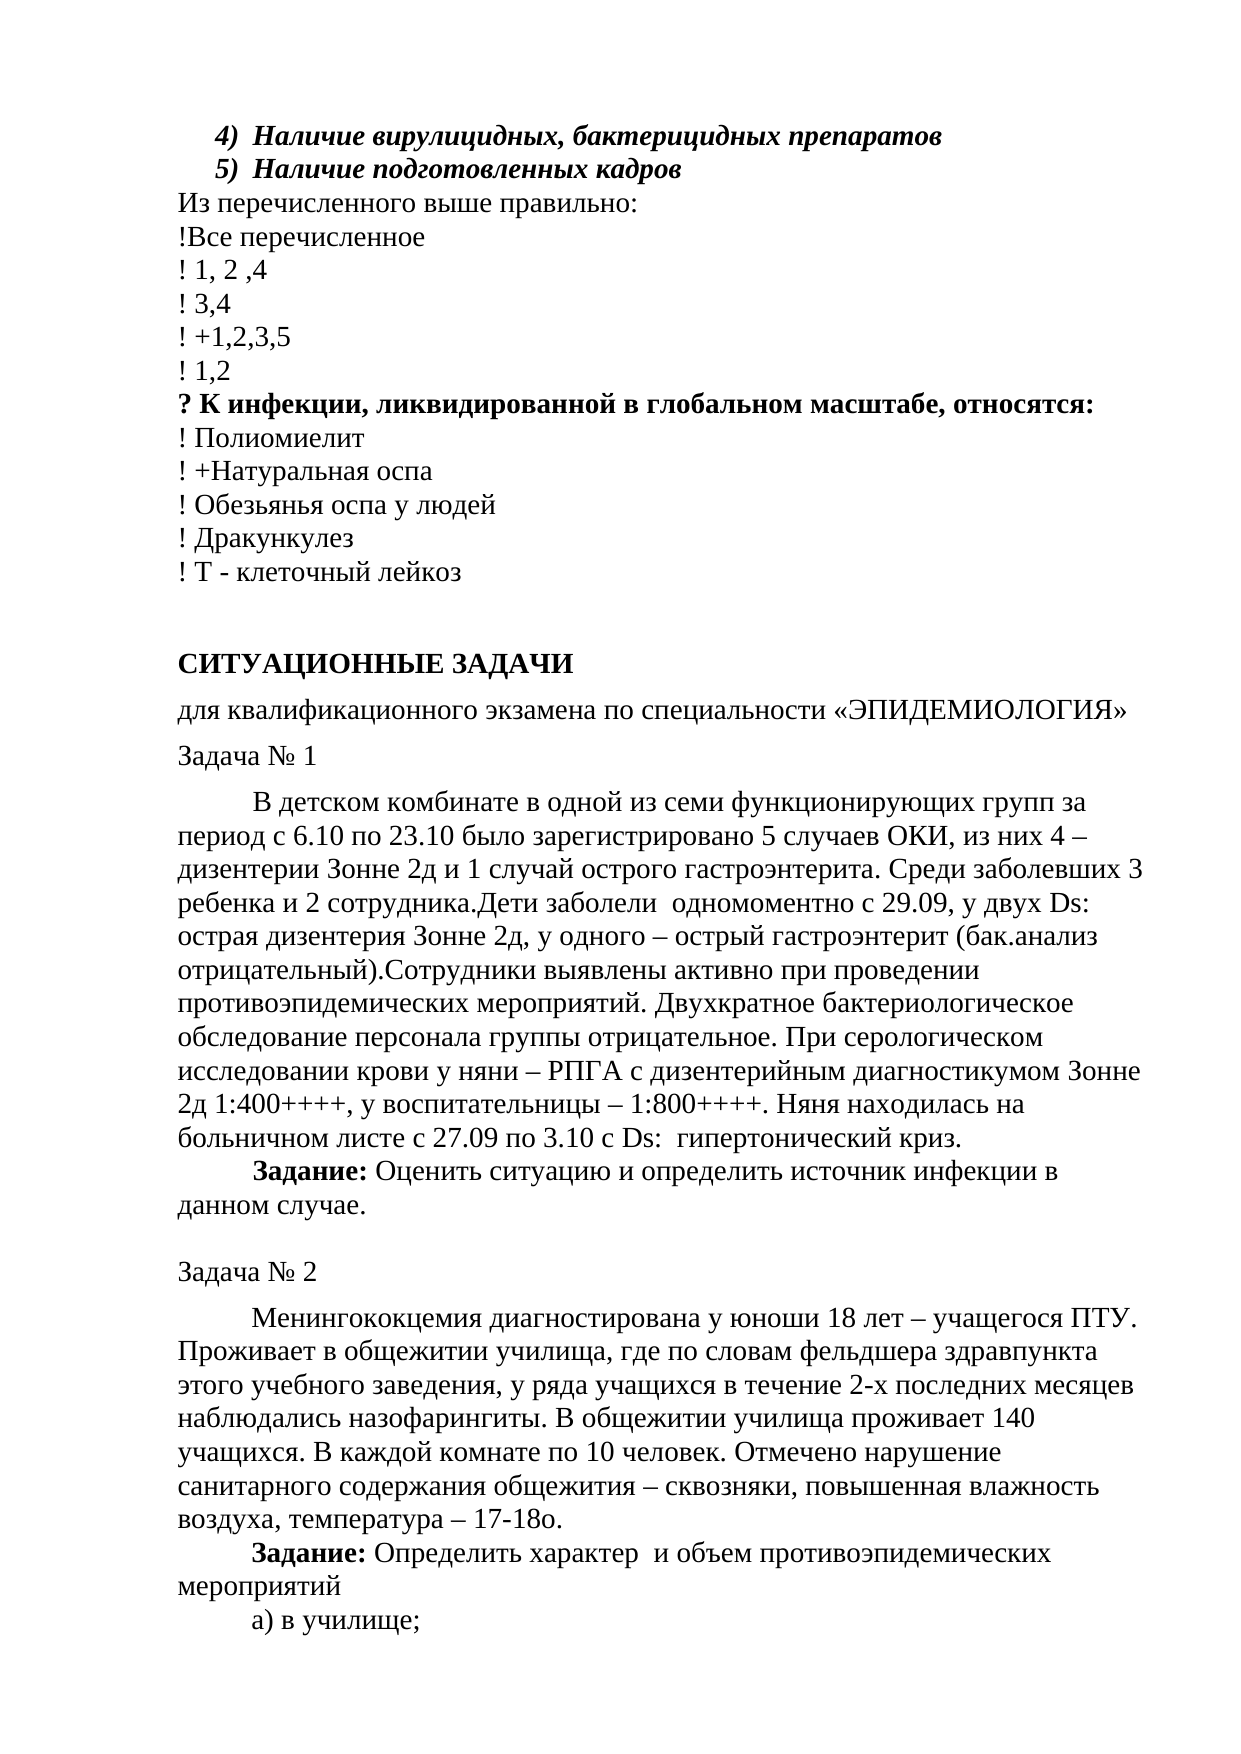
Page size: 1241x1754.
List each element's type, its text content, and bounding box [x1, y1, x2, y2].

text Менингококцемия диагностирована у юноши 18 лет – учащегося ПТУ. Проживает в общежитии училища, где по словам фельдшера здравпункта этого учебного заведения, у ряда учащихся в течение 2-х последних месяцев наблюдались назофарингиты. В общежитии училища проживает 140 учащихся. В каждой комнате по 10 человек. Отмечено нарушение санитарного содержания общежития – сквозняки, повышенная влажность воздуха, температура – 17-18о. [177, 1300, 1152, 1535]
text Из перечисленного выше правильно: [177, 185, 1163, 219]
text ! +1,2,3,5 [177, 319, 1163, 353]
text ! Полиомиелит [177, 420, 1163, 453]
text ! Дракункулез [177, 521, 1163, 554]
text ! 3,4 [177, 286, 1163, 319]
text !Все перечисленное [177, 219, 1163, 252]
text а) в училище; [177, 1602, 1152, 1635]
text ! +Натуральная оспа [177, 453, 1163, 487]
text ! 1,2 [177, 353, 1163, 386]
text Задание: Определить характер и объем противоэпидемических мероприятий [177, 1535, 1152, 1602]
text Задача № 1 [177, 738, 1152, 772]
list Наличие вирулицидных, бактерицидных препаратов [215, 118, 1152, 152]
text ! Т - клеточный лейкоз [177, 554, 1163, 588]
text Задача № 2 [177, 1254, 1152, 1287]
subtitle ? К инфекции, ликвидированной в глобальном масштабе, относятся: [177, 386, 1163, 420]
text В детском комбинате в одной из семи функционирующих групп за период с 6.10 по 23.10 было зарегистрировано 5 случаев ОКИ, из них 4 – дизентерии Зонне 2д и 1 случай острого гастроэнтерита. Среди заболевших 3 ребенка и 2 сотрудника.Дети заболели одномоментно с 29.09, у двух Ds: острая дизентерия Зонне 2д, у одного – острый гастроэнтерит (бак.анализ отрицательный).Сотрудники выявлены активно при проведении противоэпидемических мероприятий. Двухкратное бактериологическое обследование персонала группы отрицательное. При серологическом исследовании крови у няни – РПГА с дизентерийным диагностикумом Зонне 2д 1:400++++, у воспитательницы – 1:800++++. Няня находилась на больничном листе с 27.09 по 3.10 с Ds: гипертонический криз. [177, 784, 1152, 1153]
text ! 1, 2 ,4 [177, 252, 1163, 286]
text СИТУАЦИОННЫЕ ЗАДАЧИ [177, 646, 1152, 680]
text для квалификационного экзамена по специальности «ЭПИДЕМИОЛОГИЯ» [177, 692, 1152, 726]
text Задание: Оценить ситуацию и определить источник инфекции в данном случае. [177, 1153, 1152, 1220]
list Наличие подготовленных кадров [215, 152, 1152, 185]
text ! Обезьянья оспа у людей [177, 487, 1163, 521]
